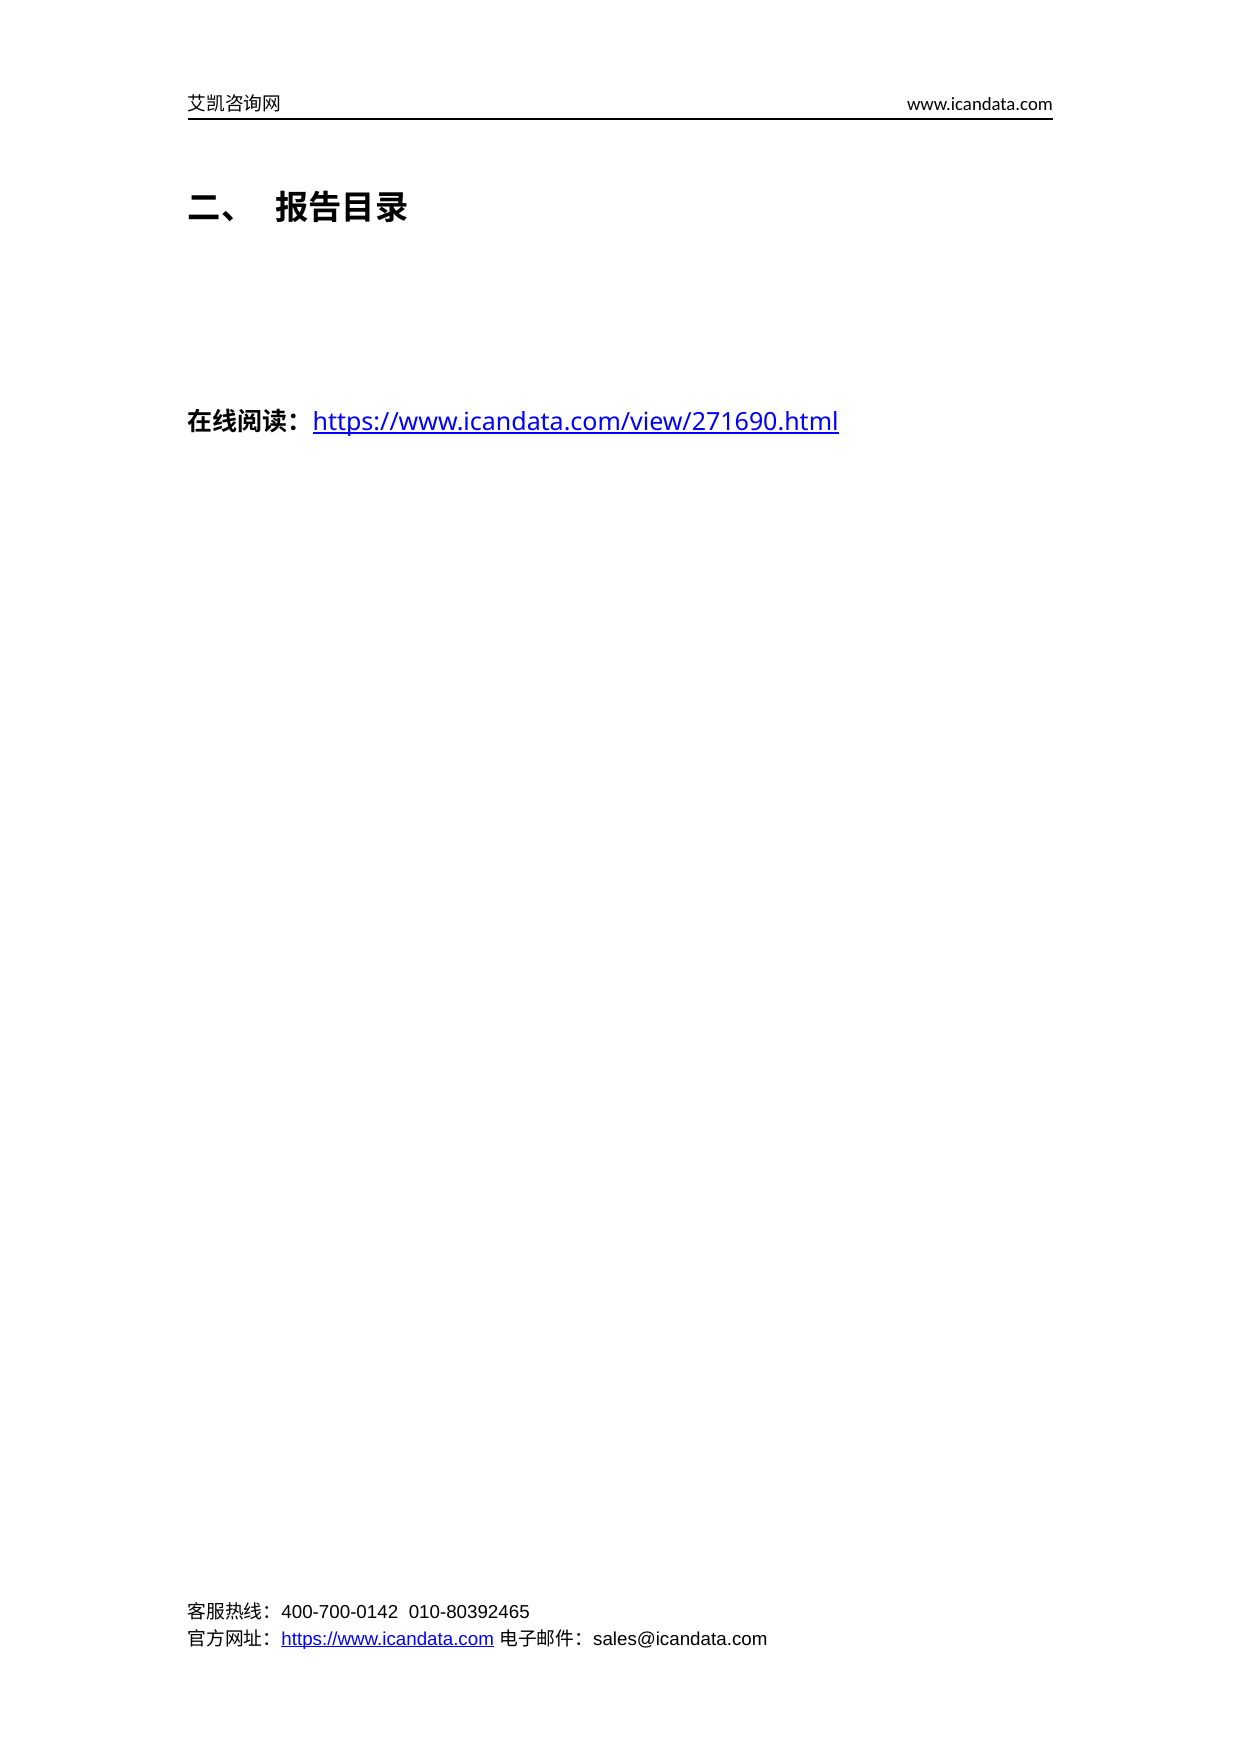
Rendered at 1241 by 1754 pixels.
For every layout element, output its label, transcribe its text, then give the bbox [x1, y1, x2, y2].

subtitle 报告目录 [187, 172, 1053, 237]
text 在线阅读：https://www.icandata.com/view/271690.html [187, 387, 1053, 452]
